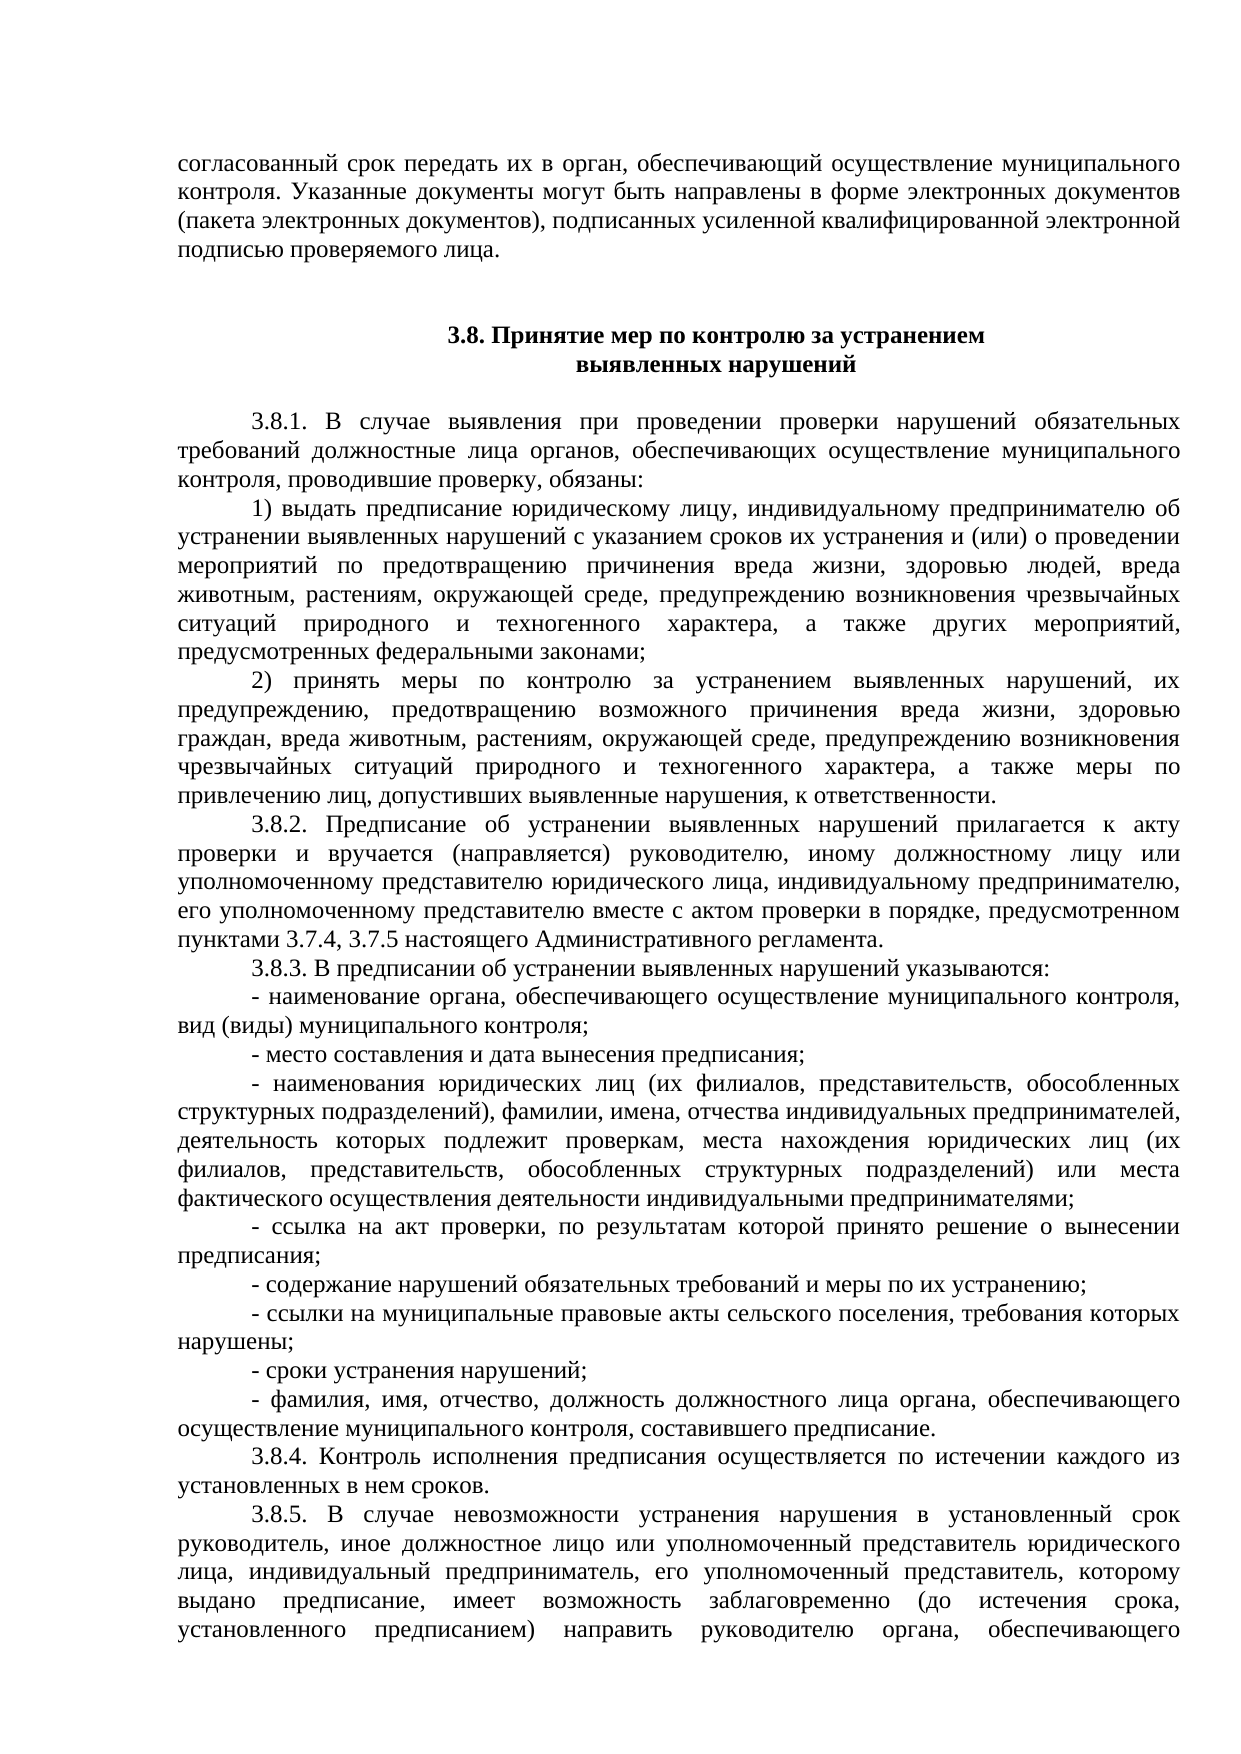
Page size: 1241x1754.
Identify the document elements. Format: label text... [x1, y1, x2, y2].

text 1) выдать предписание юридическому лицу, индивидуальному предпринимателю об устранении выявленных нарушений с указанием сроков их устранения и (или) о проведении мероприятий по предотвращению причинения вреда жизни, здоровью людей, вреда животным, растениям, окружающей среде, предупреждению возникновения чрезвычайных ситуаций природного и техногенного характера, а также других мероприятий, предусмотренных федеральными законами; [177, 493, 1181, 665]
text - наименование органа, обеспечивающего осуществление муниципального контроля, вид (виды) муниципального контроля; [177, 981, 1181, 1039]
text выявленных нарушений [177, 349, 1181, 378]
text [177, 148, 1181, 263]
text - содержание нарушений обязательных требований и меры по их устранению; [177, 1269, 1181, 1298]
text - фамилия, имя, отчество, должность должностного лица органа, обеспечивающего осуществление муниципального контроля, составившего предписание. [177, 1384, 1181, 1441]
text - место составления и дата вынесения предписания; [177, 1039, 1181, 1068]
text 3.8.1. В случае выявления при проведении проверки нарушений обязательных требований должностные лица органов, обеспечивающих осуществление муниципального контроля, проводившие проверку, обязаны: [177, 406, 1181, 493]
text 3.8.4. Контроль исполнения предписания осуществляется по истечении каждого из установленных в нем сроков. [177, 1441, 1181, 1499]
text - наименования юридических лиц (их филиалов, представительств, обособленных структурных подразделений), фамилии, имена, отчества индивидуальных предпринимателей, деятельность которых подлежит проверкам, места нахождения юридических лиц (их филиалов, представительств, обособленных структурных подразделений) или места фактического осуществления деятельности индивидуальными предпринимателями; [177, 1068, 1181, 1211]
text 2) принять меры по контролю за устранением выявленных нарушений, их предупреждению, предотвращению возможного причинения вреда жизни, здоровью граждан, вреда животным, растениям, окружающей среде, предупреждению возникновения чрезвычайных ситуаций природного и техногенного характера, а также меры по привлечению лиц, допустивших выявленные нарушения, к ответственности. [177, 665, 1181, 809]
text 3.8.2. Предписание об устранении выявленных нарушений прилагается к акту проверки и вручается (направляется) руководителю, иному должностному лицу или уполномоченному представителю юридического лица, индивидуальному предпринимателю, его уполномоченному представителю вместе с актом проверки в порядке, предусмотренном пунктами 3.7.4, 3.7.5 настоящего Административного регламента. [177, 809, 1181, 953]
text - сроки устранения нарушений; [177, 1355, 1181, 1384]
text - ссылки на муниципальные правовые акты сельского поселения, требования которых нарушены; [177, 1298, 1181, 1355]
text 3.8.3. В предписании об устранении выявленных нарушений указываются: [177, 953, 1181, 981]
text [177, 1499, 1181, 1643]
text 3.8. Принятие мер по контролю за устранением [177, 320, 1181, 349]
text - ссылка на акт проверки, по результатам которой принято решение о вынесении предписания; [177, 1211, 1181, 1269]
